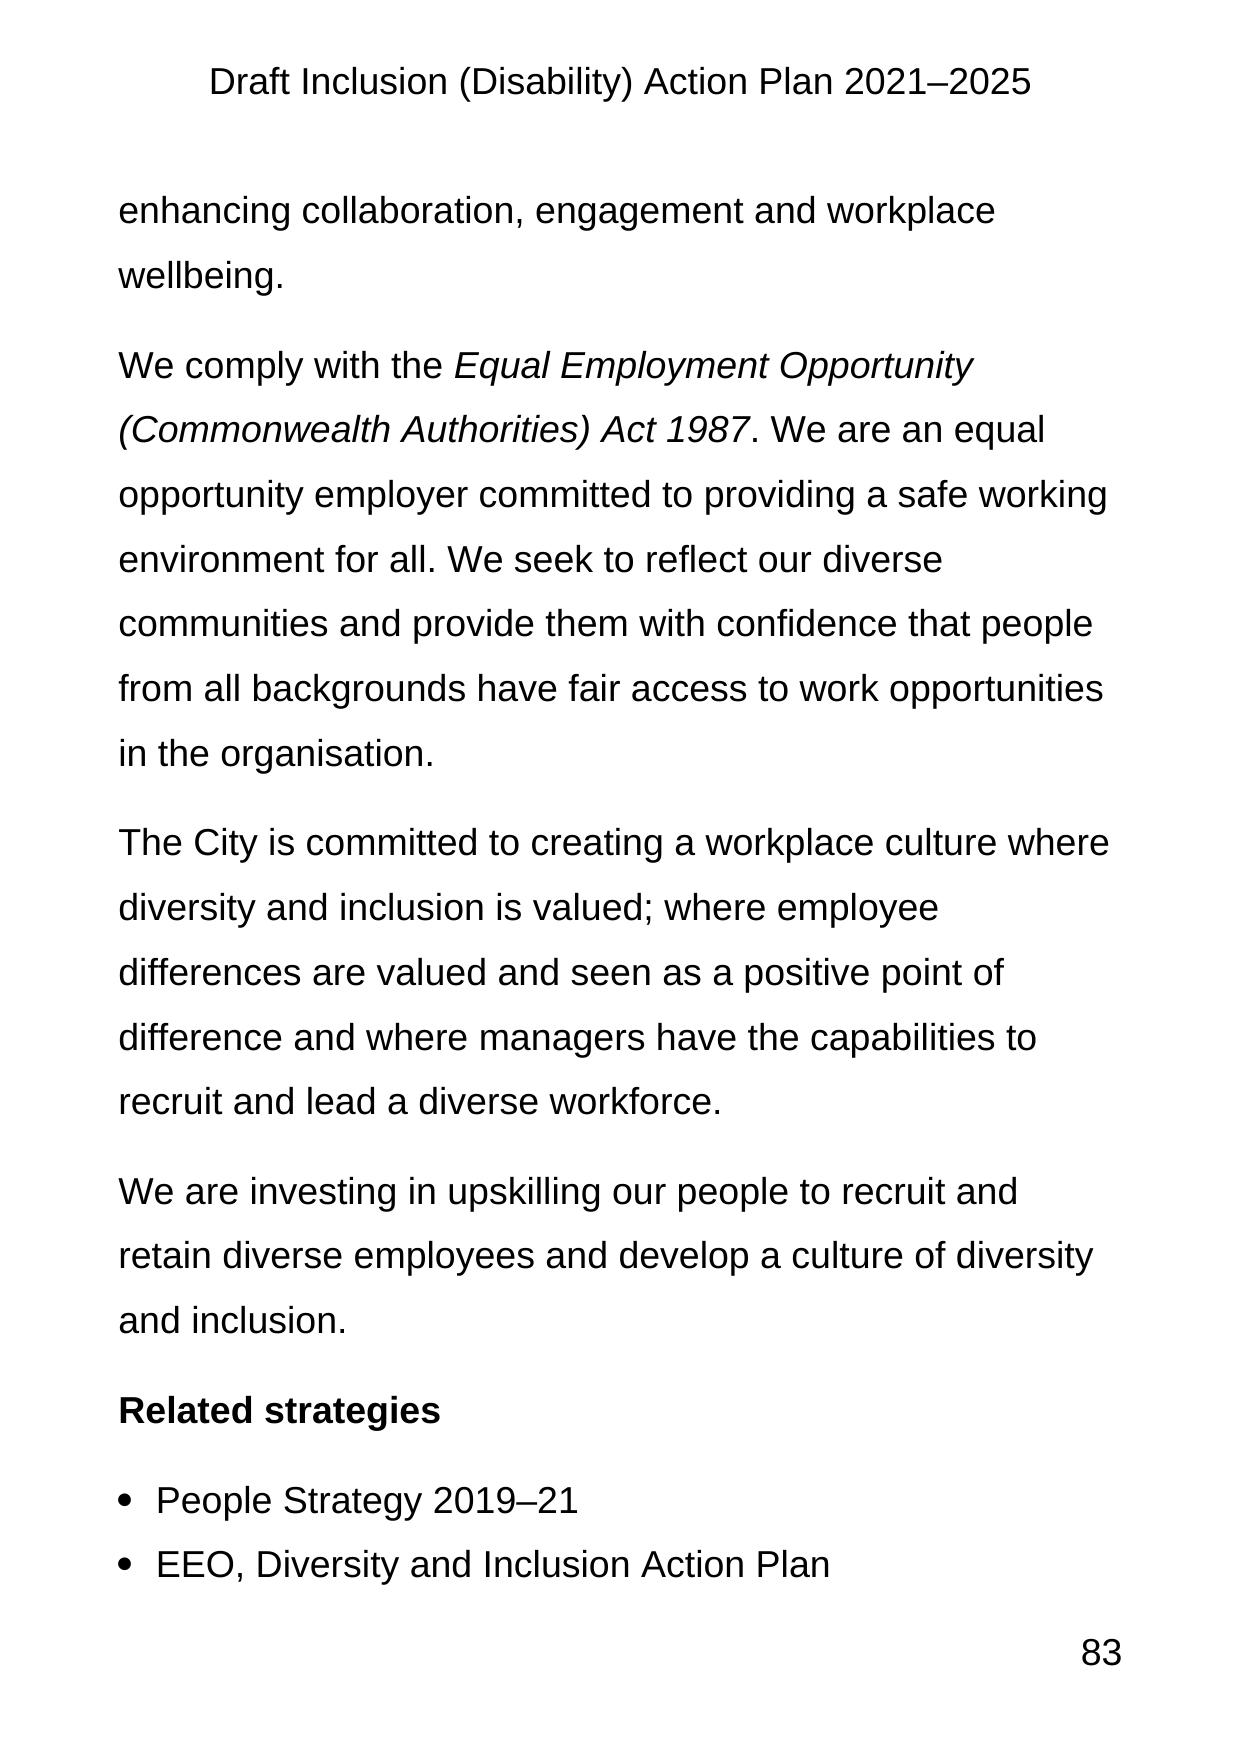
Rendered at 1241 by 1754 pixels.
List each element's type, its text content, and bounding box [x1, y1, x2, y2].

text We comply with the Equal Employment Opportunity (Commonwealth Authorities) Act 1987. We are an equal opportunity employer committed to providing a safe working environment for all. We seek to reflect our diverse communities and provide them with confidence that people from all backgrounds have fair access to work opportunities in the organisation. [118, 343, 1122, 774]
text We are investing in upskilling our people to recruit and retain diverse employees and develop a culture of diversity and inclusion. [118, 1169, 1122, 1342]
list EEO, Diversity and Inclusion Action Plan [118, 1543, 1122, 1586]
text The City is committed to creating a workplace culture where diversity and inclusion is valued; where employee differences are valued and seen as a positive point of difference and where managers have the capabilities to recruit and lead a diverse workforce. [118, 821, 1122, 1122]
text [118, 188, 1122, 296]
list People Strategy 2019–21 [118, 1478, 1122, 1521]
subtitle Related strategies [118, 1388, 1122, 1431]
